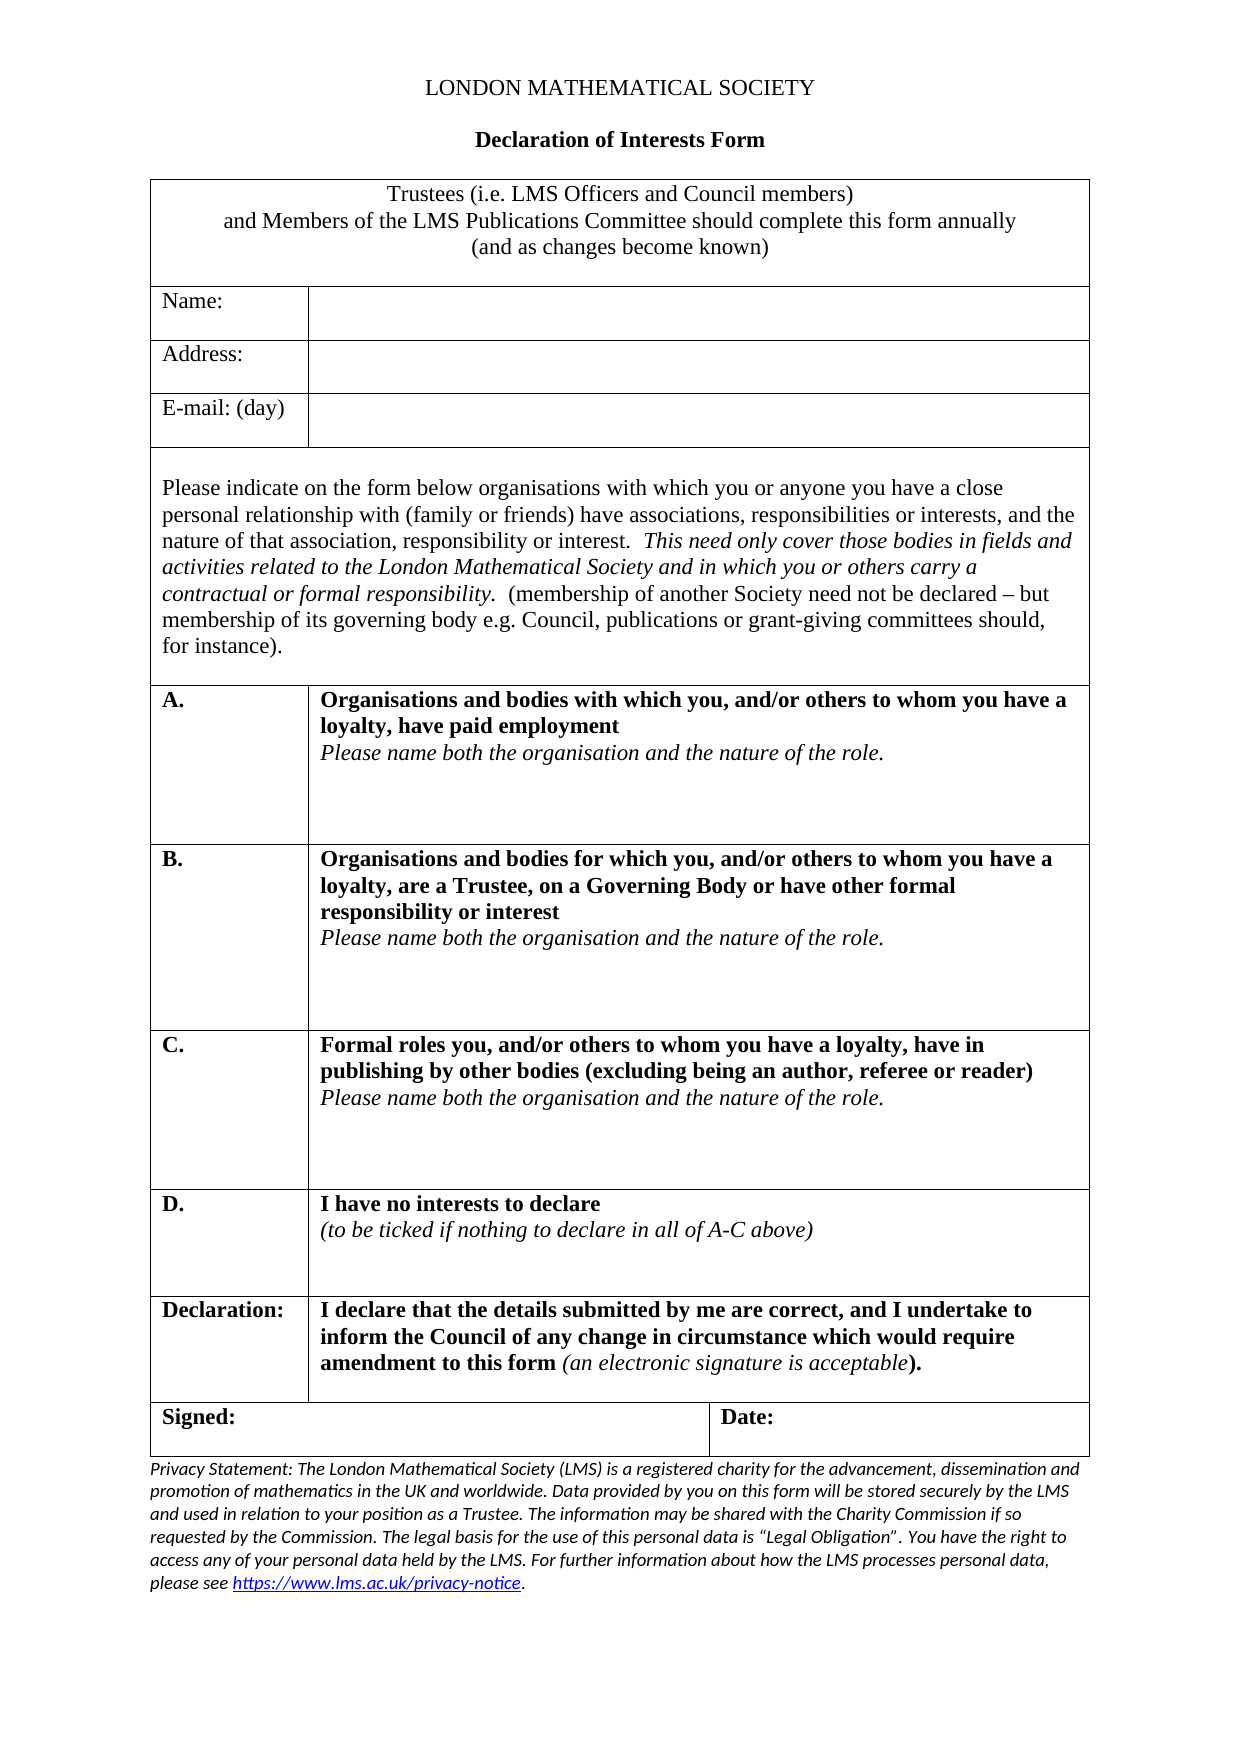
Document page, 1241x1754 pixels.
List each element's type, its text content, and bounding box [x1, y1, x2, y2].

table_cell Name: [151, 287, 308, 339]
table_cell [309, 287, 1089, 339]
table_cell [309, 394, 1089, 447]
table_header Trustees (i.e. LMS Officers and Council members) and Members of the LMS Publications Committee should complete this form annually (and as changes become known) [151, 180, 1089, 286]
table_cell Date: [710, 1403, 1089, 1456]
table_cell Declaration: [151, 1297, 308, 1402]
table_cell Address: [151, 341, 308, 393]
table_cell D. [151, 1190, 308, 1296]
table_cell E-mail: (day) [151, 394, 308, 447]
table_cell C. [151, 1031, 308, 1189]
table_cell Formal roles you, and/or others to whom you have a loyalty, have in publishing by other bodies (excluding being an author, referee or reader) Please name both the organisation and the nature of the role. [309, 1031, 1089, 1189]
table_cell B. [151, 845, 308, 1030]
table_cell A. [151, 686, 308, 844]
table_cell I declare that the details submitted by me are correct, and I undertake to inform the Council of any change in circumstance which would require amendment to this form (an electronic signature is acceptable). [309, 1297, 1089, 1402]
table_cell Organisations and bodies with which you, and/or others to whom you have a loyalty, have paid employment Please name both the organisation and the nature of the role. [309, 686, 1089, 844]
text MATHEMATICAL SOCIETY [150, 74, 1090, 100]
table_cell I have no interests to declare (to be ticked if nothing to declare in all of A-C above) [309, 1190, 1089, 1296]
table_cell Organisations and bodies for which you, and/or others to whom you have a loyalty, are a Trustee, on a Governing Body or have other formal responsibility or interest Please name both the organisation and the nature of the role. [309, 845, 1089, 1030]
table_cell Please indicate on the form below organisations with which you or anyone you have a close personal relationship with (family or friends) have associations, responsibilities or interests, and the nature of that association, responsibility or interest. This need only cover those bodies in fields and activities related to the Mathematical Society and in which you or others carry a contractual or formal responsibility. (membership of another Society need not be declared – but membership of its governing body e.g. Council, publications or grant-giving committees should, for instance). [151, 448, 1089, 685]
text Declaration of Interests Form [150, 127, 1090, 153]
table_cell [309, 341, 1089, 393]
table_cell Signed: [151, 1403, 709, 1456]
text Privacy Statement: The London Mathematical Society (LMS) is a registered charity for the advancement, dissemination and promotion of mathematics in the UK and worldwide. Data provided by you on this form will be stored securely by the LMS and used in relation to your position as a Trustee. The information may be shared with the Charity Commission if so requested by the Commission. The legal basis for the use of this personal data is “Legal Obligation”. You have the right to access any of your personal data held by the LMS. For further information about how the LMS processes personal data, please see https://www.lms.ac.uk/privacy-notice. [150, 1457, 1090, 1594]
